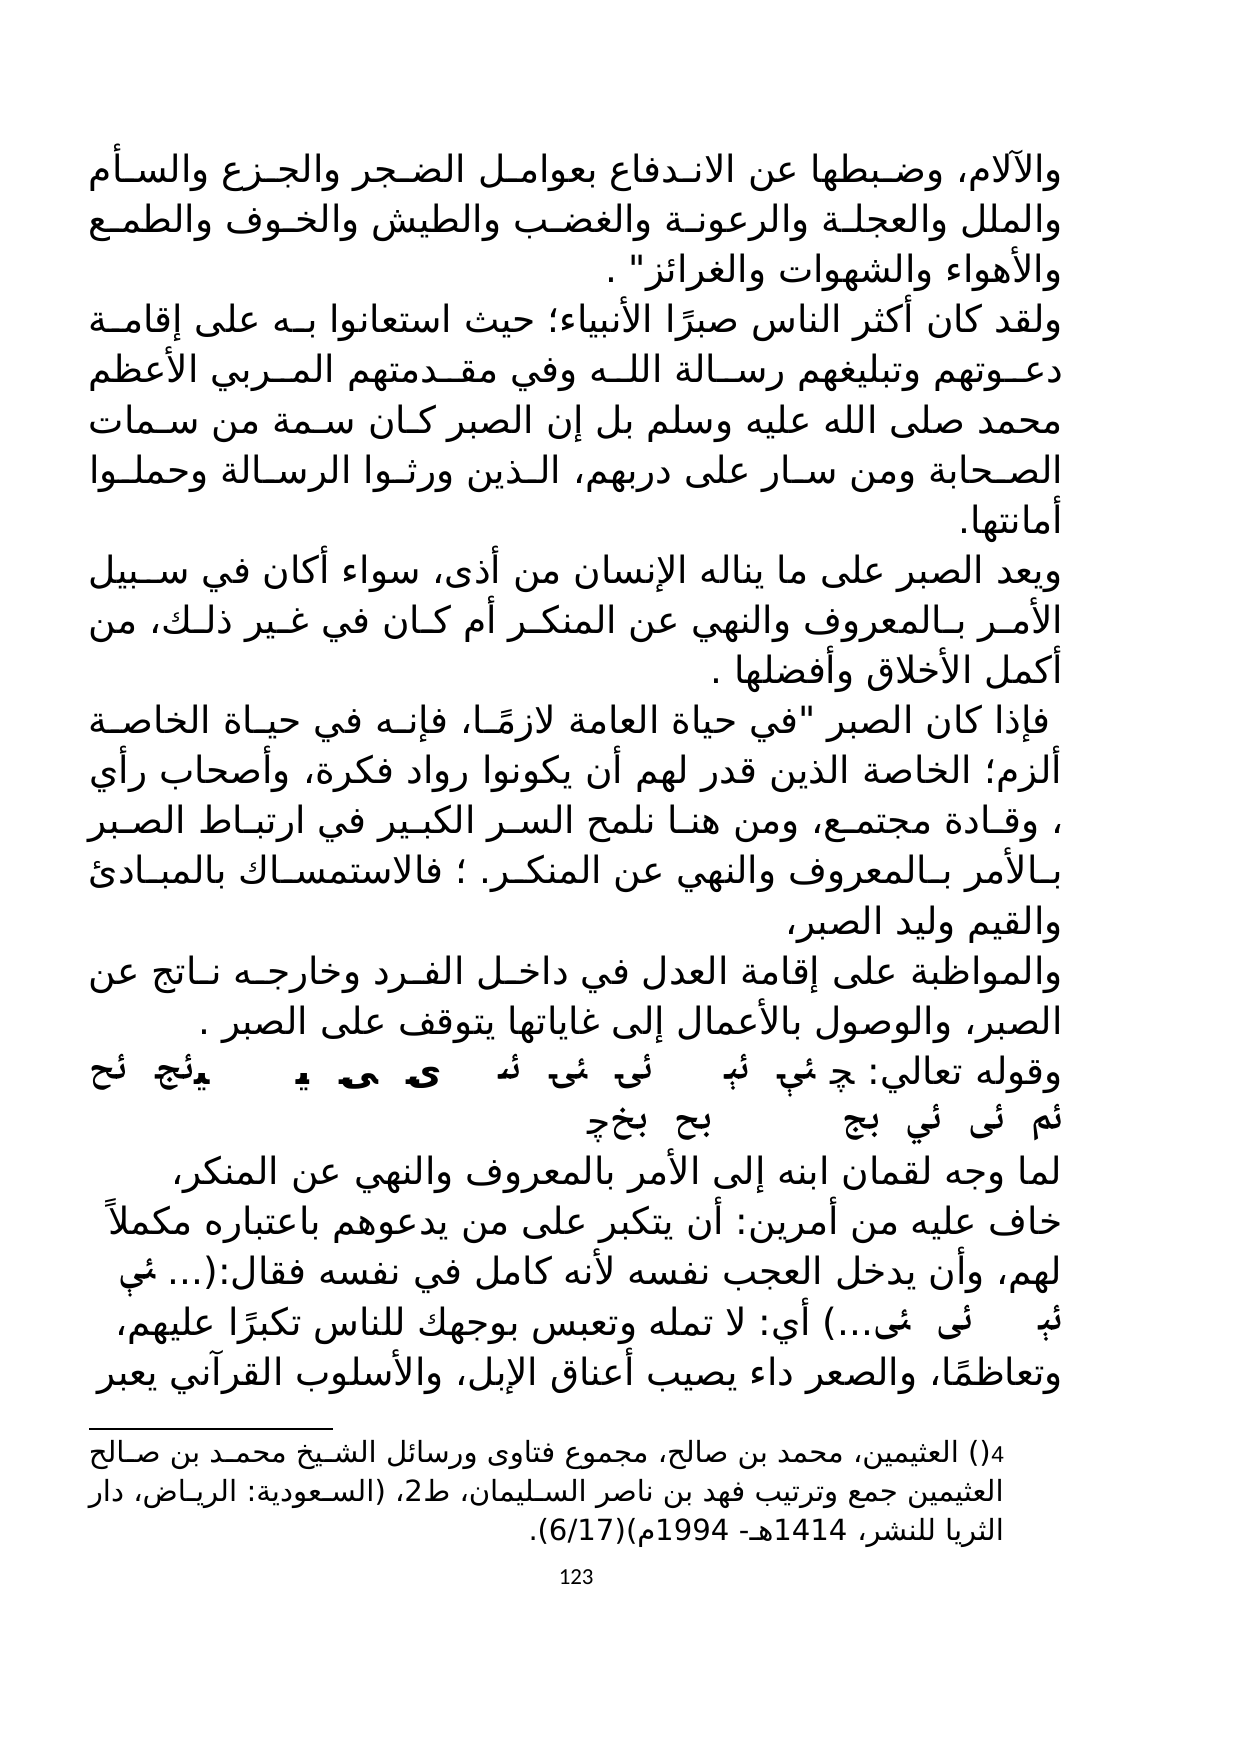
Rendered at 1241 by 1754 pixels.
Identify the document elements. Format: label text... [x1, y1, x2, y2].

text والمواظبة على إقامة العدل في داخل الفرد وخارجه ناتج عن الصبر، والوصول بالأعمال إلى غاياتها يتوقف على الصبر . [89, 949, 1063, 1043]
text ولقد كان أكثر الناس صبرًا الأنبياء؛ حيث استعانوا به على إقامة دعوتهم وتبليغهم رسالة الله وفي مقدمتهم المربي الأعظم محمد صلى الله عليه وسلم بل إن الصبر كان سمة من سمات الصحابة ومن سار على دربهم، الذين ورثوا الرسالة وحملوا أمانتها. [89, 298, 1063, 542]
text وقوله تعالي: ﭽ ﯷ ﯸ ﯹ ﯺ ﯻ ﯼ ﯽ ﯾ ﯿﰀ ﰁ ﰂ ﰃ ﰄ ﰅ ﰆ ﰇﭼ [89, 1049, 1063, 1143]
text فإذا كان الصبر "في حياة العامة لازمًا، فإنه في حياة الخاصة ألزم؛ الخاصة الذين قدر لهم أن يكونوا رواد فكرة، وأصحاب رأي ، وقادة مجتمع، ومن هنا نلمح السر الكبير في ارتباط الصبر بالأمر بالمعروف والنهي عن المنكر. ؛ فالاستمساك بالمبادئ والقيم وليد الصبر، [89, 699, 1063, 943]
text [89, 148, 1063, 292]
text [89, 1150, 1063, 1394]
text ويعد الصبر على ما يناله الإنسان من أذى، سواء أكان في سبيل الأمر بالمعروف والنهي عن المنكر أم كان في غير ذلك، من أكمل الأخلاق وأفضلها . [89, 548, 1063, 692]
